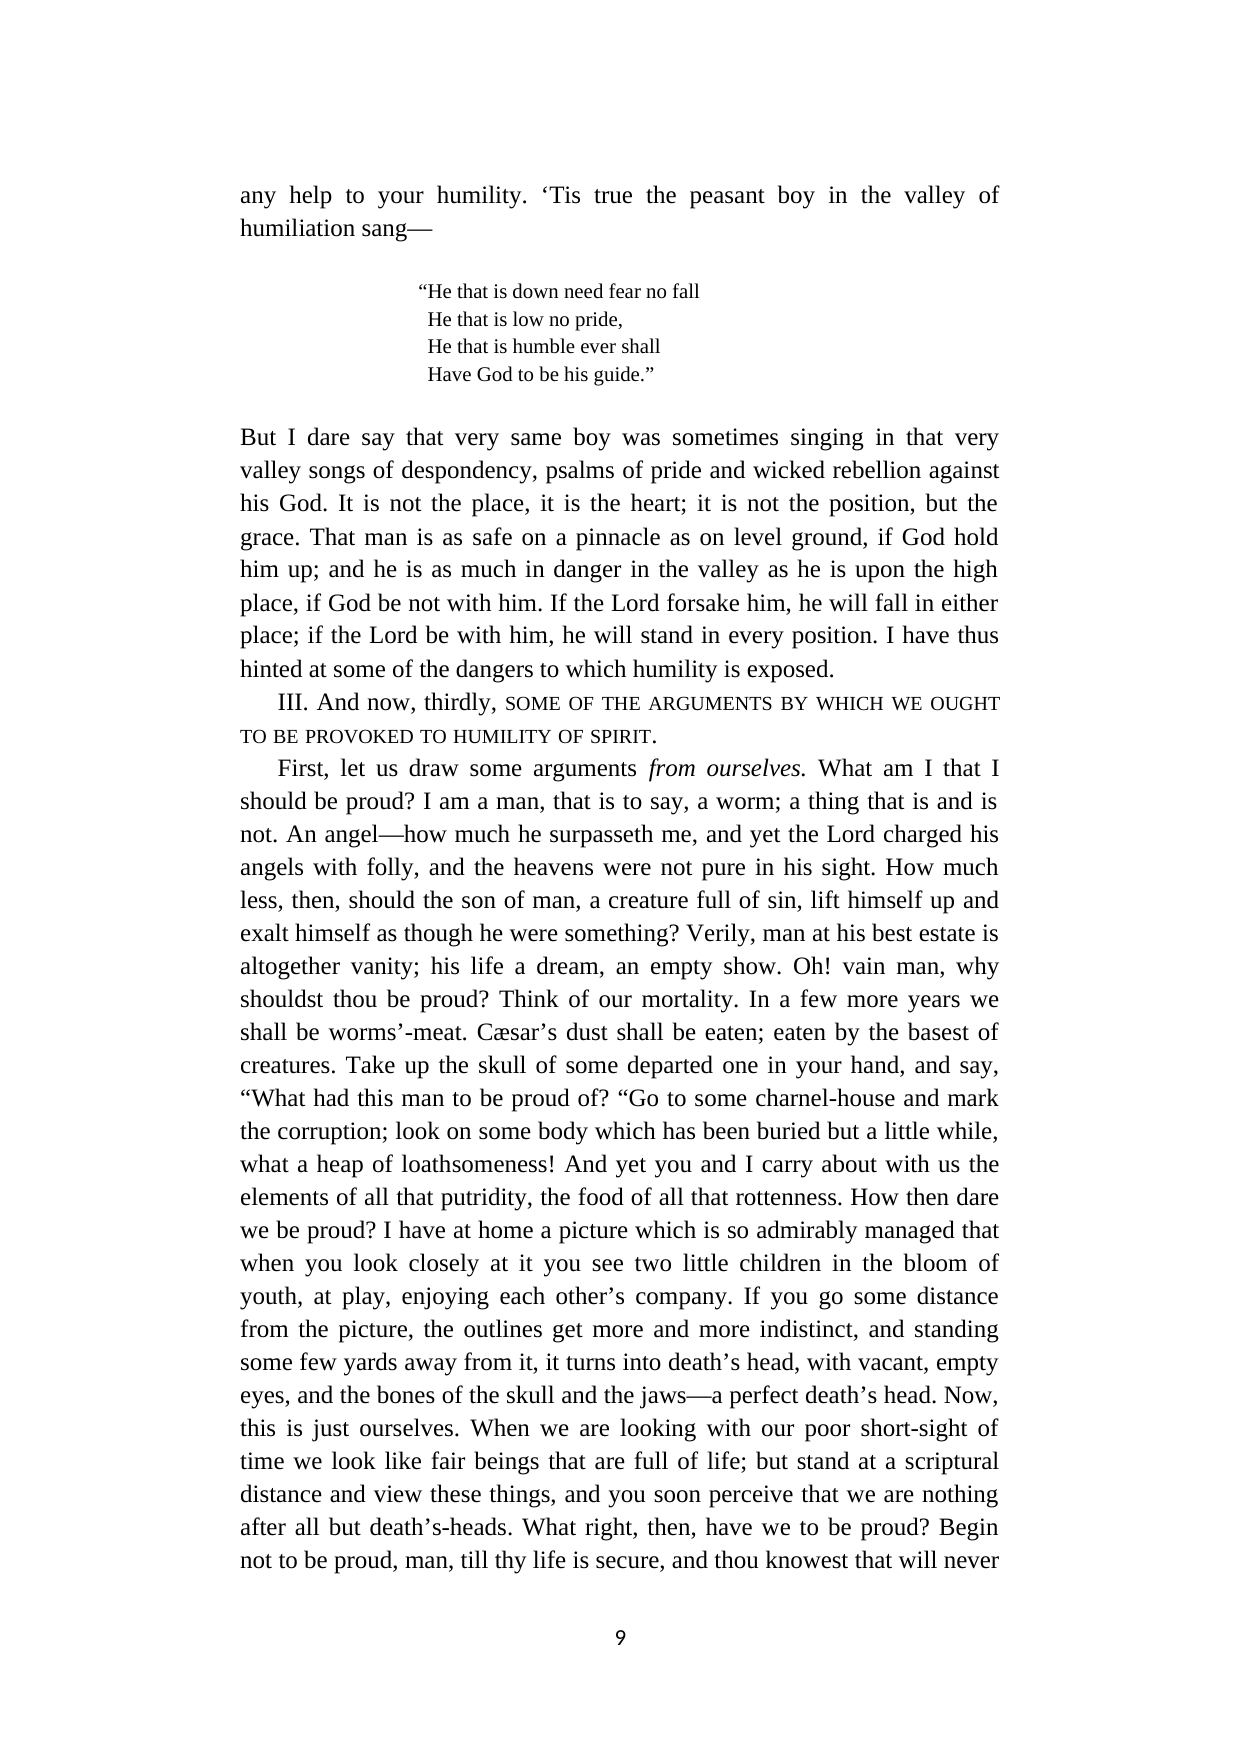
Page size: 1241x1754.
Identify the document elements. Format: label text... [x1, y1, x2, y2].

text “He that is down need fear no fall [240, 279, 1000, 303]
text Have God to be his guide.” [240, 362, 1000, 386]
text He that is humble ever shall [240, 334, 1000, 358]
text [240, 753, 1000, 1574]
text He that is low no pride, [240, 307, 1000, 331]
text III. And now, thirdly, some of the arguments by which we ought to be provoked to humility of spirit. [240, 687, 1000, 748]
text But I dare say that very same boy was sometimes singing in that very valley songs of despondency, psalms of pride and wicked rebellion against his God. It is not the place, it is the heart; it is not the position, but the grace. That man is as safe on a pinnacle as on level ground, if God hold him up; and he is as much in danger in the valley as he is upon the high place, if God be not with him. If the Lord forsake him, he will fall in either place; if the Lord be with him, he will stand in every position. I have thus hinted at some of the dangers to which humility is exposed. [240, 422, 1000, 682]
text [240, 180, 1000, 242]
